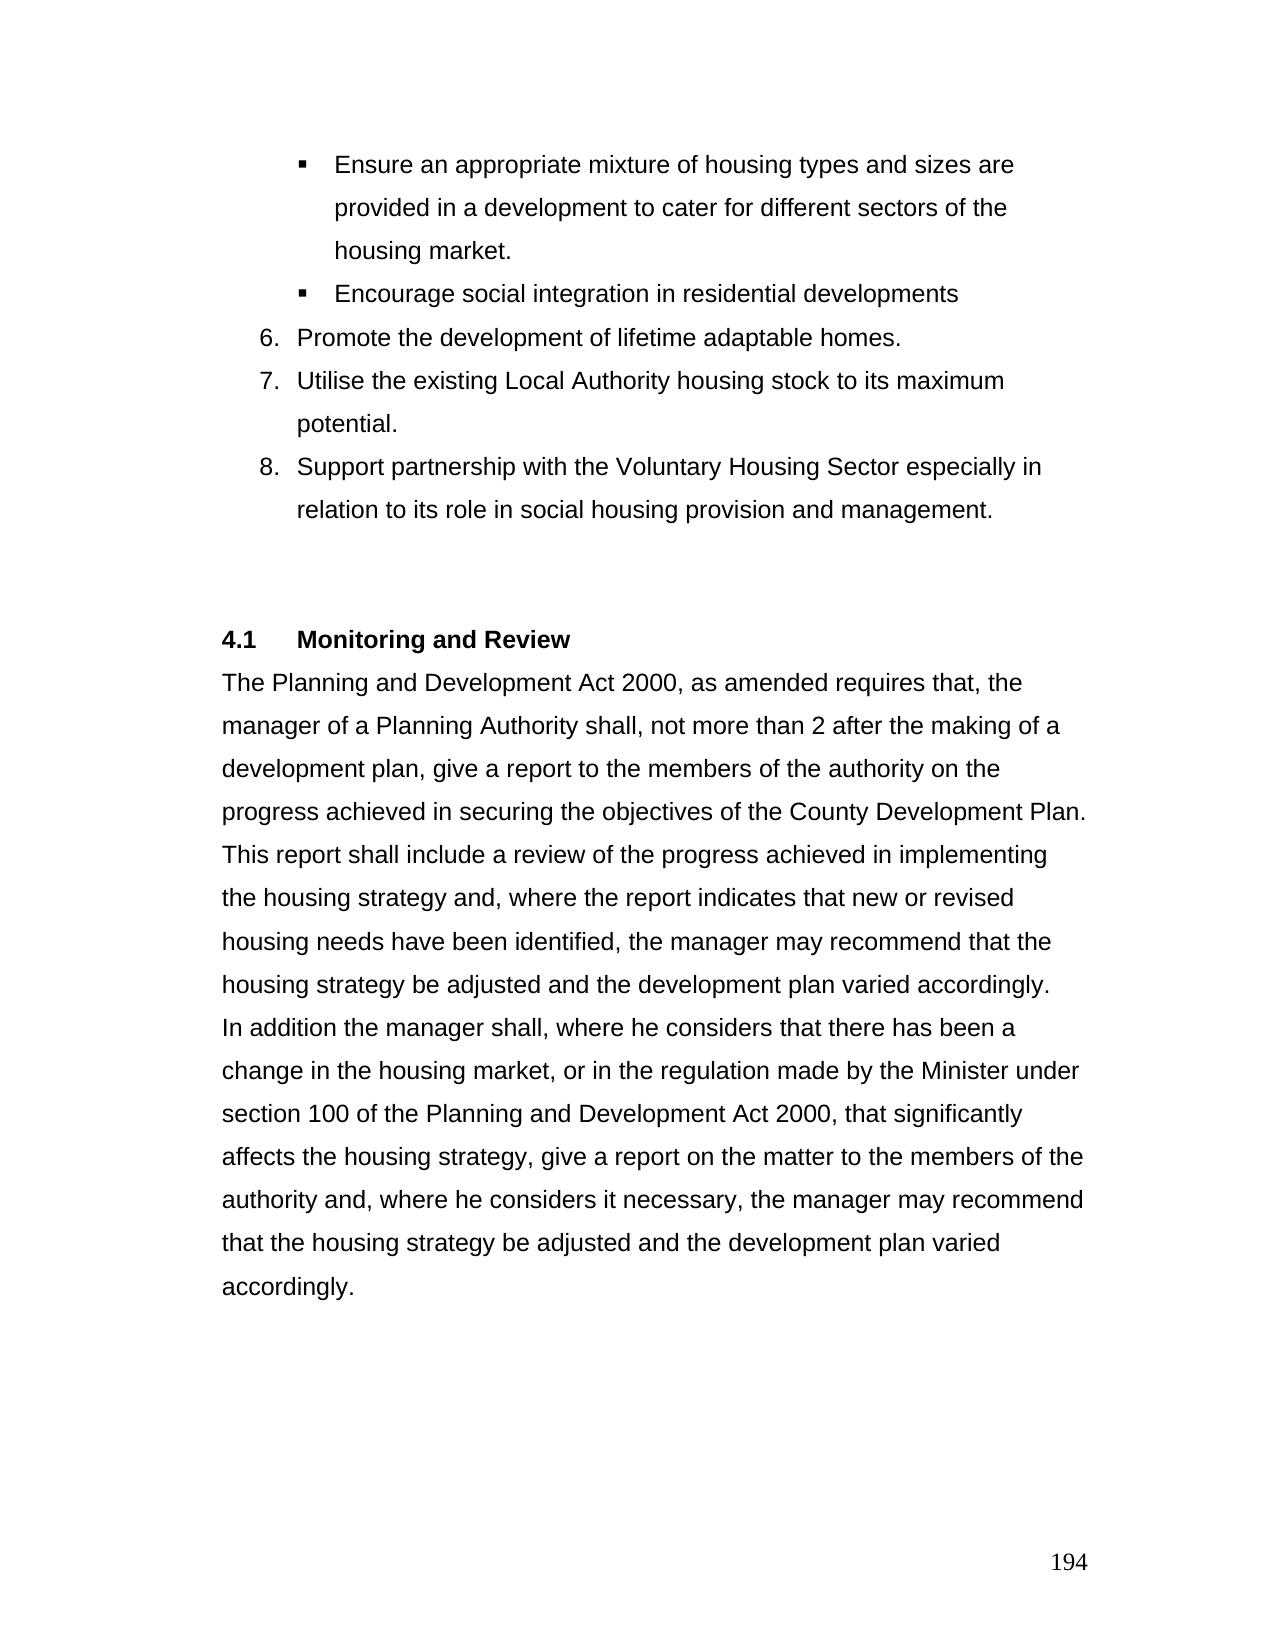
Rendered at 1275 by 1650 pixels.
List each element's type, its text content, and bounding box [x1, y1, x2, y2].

list Utilise the existing Local Authority housing stock to its maximum potential. [259, 366, 1088, 438]
list Ensure an appropriate mixture of housing types and sizes are provided in a development to cater for different sectors of the housing market. [297, 150, 1088, 265]
text 4.1 Monitoring and Review [222, 624, 1088, 653]
text The Planning and Development Act 2000, as amended requires that, the manager of a Planning Authority shall, not more than 2 after the making of a development plan, give a report to the members of the authority on the progress achieved in securing the objectives of the County Development Plan. This report shall include a review of the progress achieved in implementing the housing strategy and, where the report indicates that new or revised housing needs have been identified, the manager may recommend that the housing strategy be adjusted and the development plan varied accordingly. [222, 668, 1088, 998]
text In addition the manager shall, where he considers that there has been a change in the housing market, or in the regulation made by the Minister under section 100 of the Planning and Development Act 2000, that significantly affects the housing strategy, give a report on the matter to the members of the authority and, where he considers it necessary, the manager may recommend that the housing strategy be adjusted and the development plan varied accordingly. [222, 1013, 1088, 1300]
list Encourage social integration in residential developments [297, 279, 1088, 308]
list Support partnership with the Voluntary Housing Sector especially in relation to its role in social housing provision and management. [259, 452, 1088, 524]
list Promote the development of lifetime adaptable homes. [259, 323, 1088, 351]
